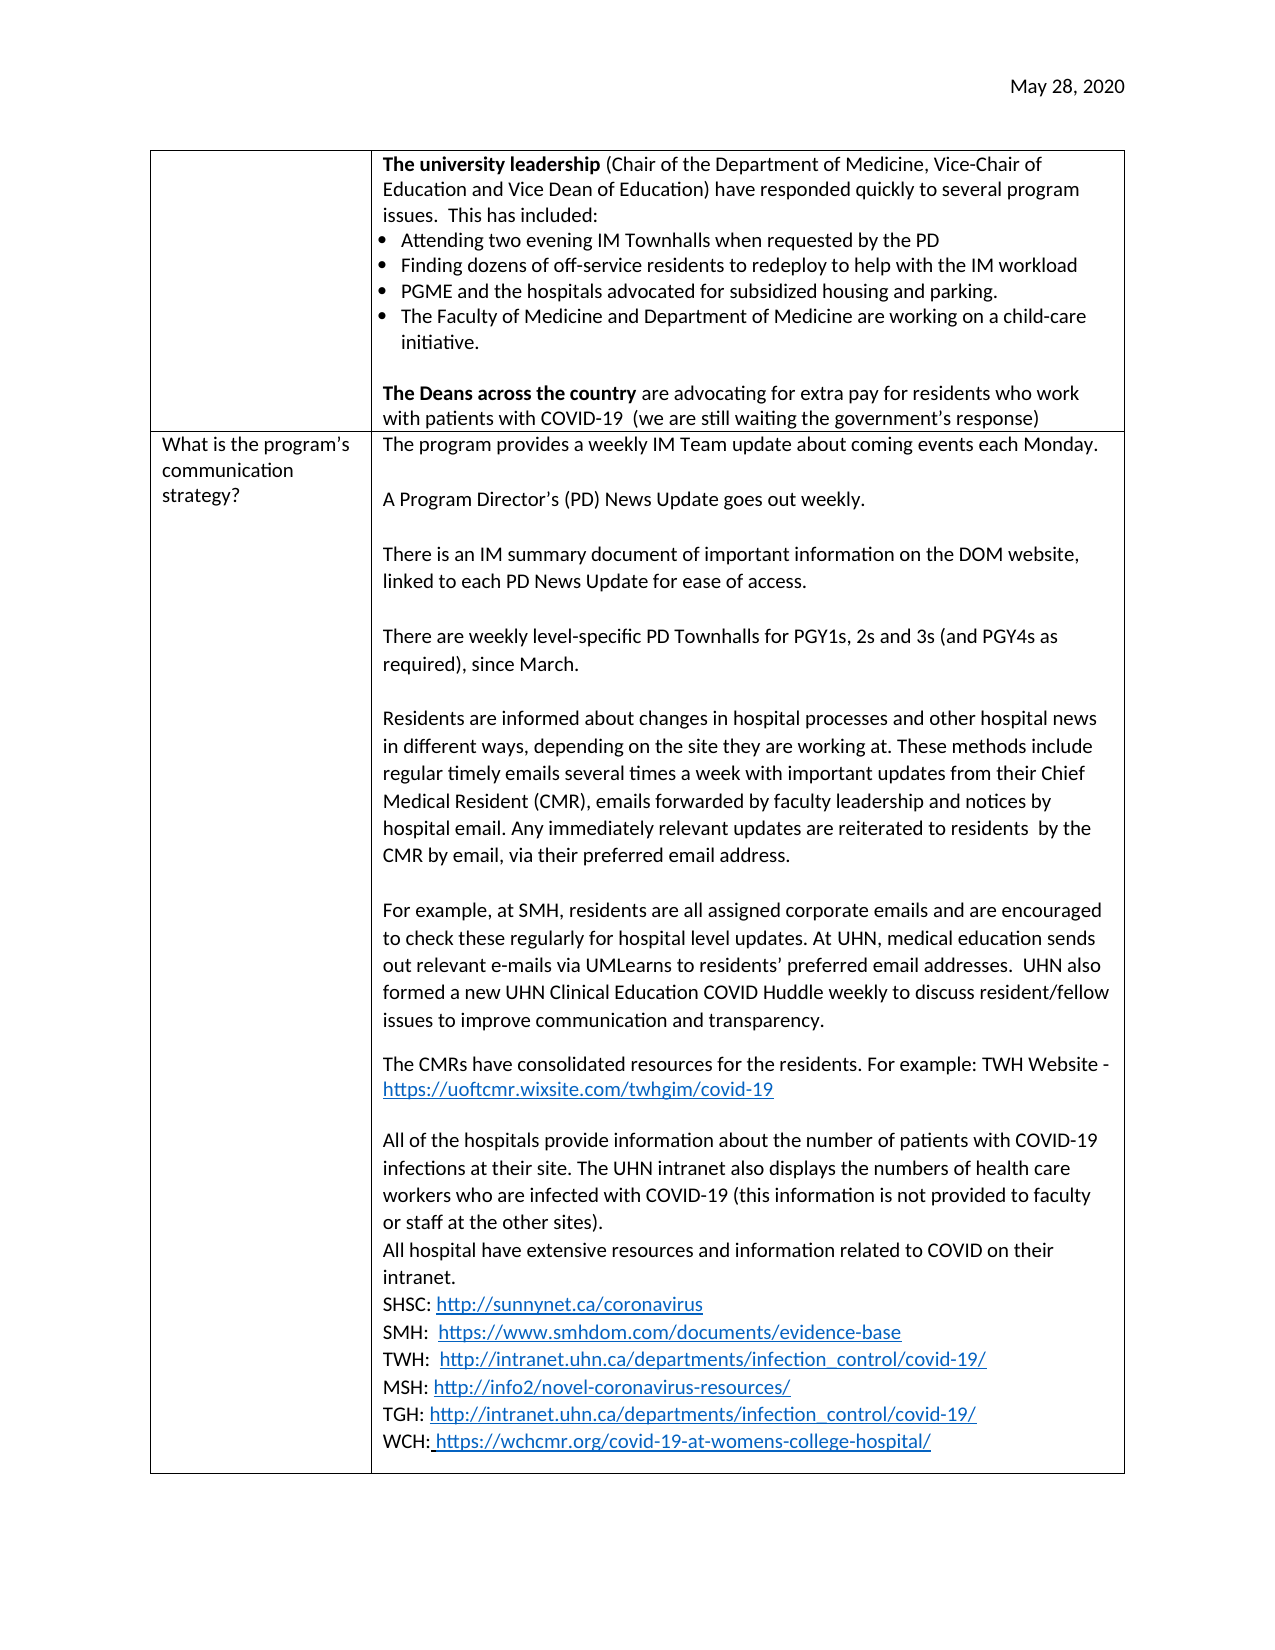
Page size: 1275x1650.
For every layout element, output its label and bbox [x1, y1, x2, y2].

table_cell [372, 151, 1124, 431]
table_cell [151, 151, 371, 431]
table_cell [372, 432, 1124, 1473]
table_cell [151, 432, 371, 1473]
